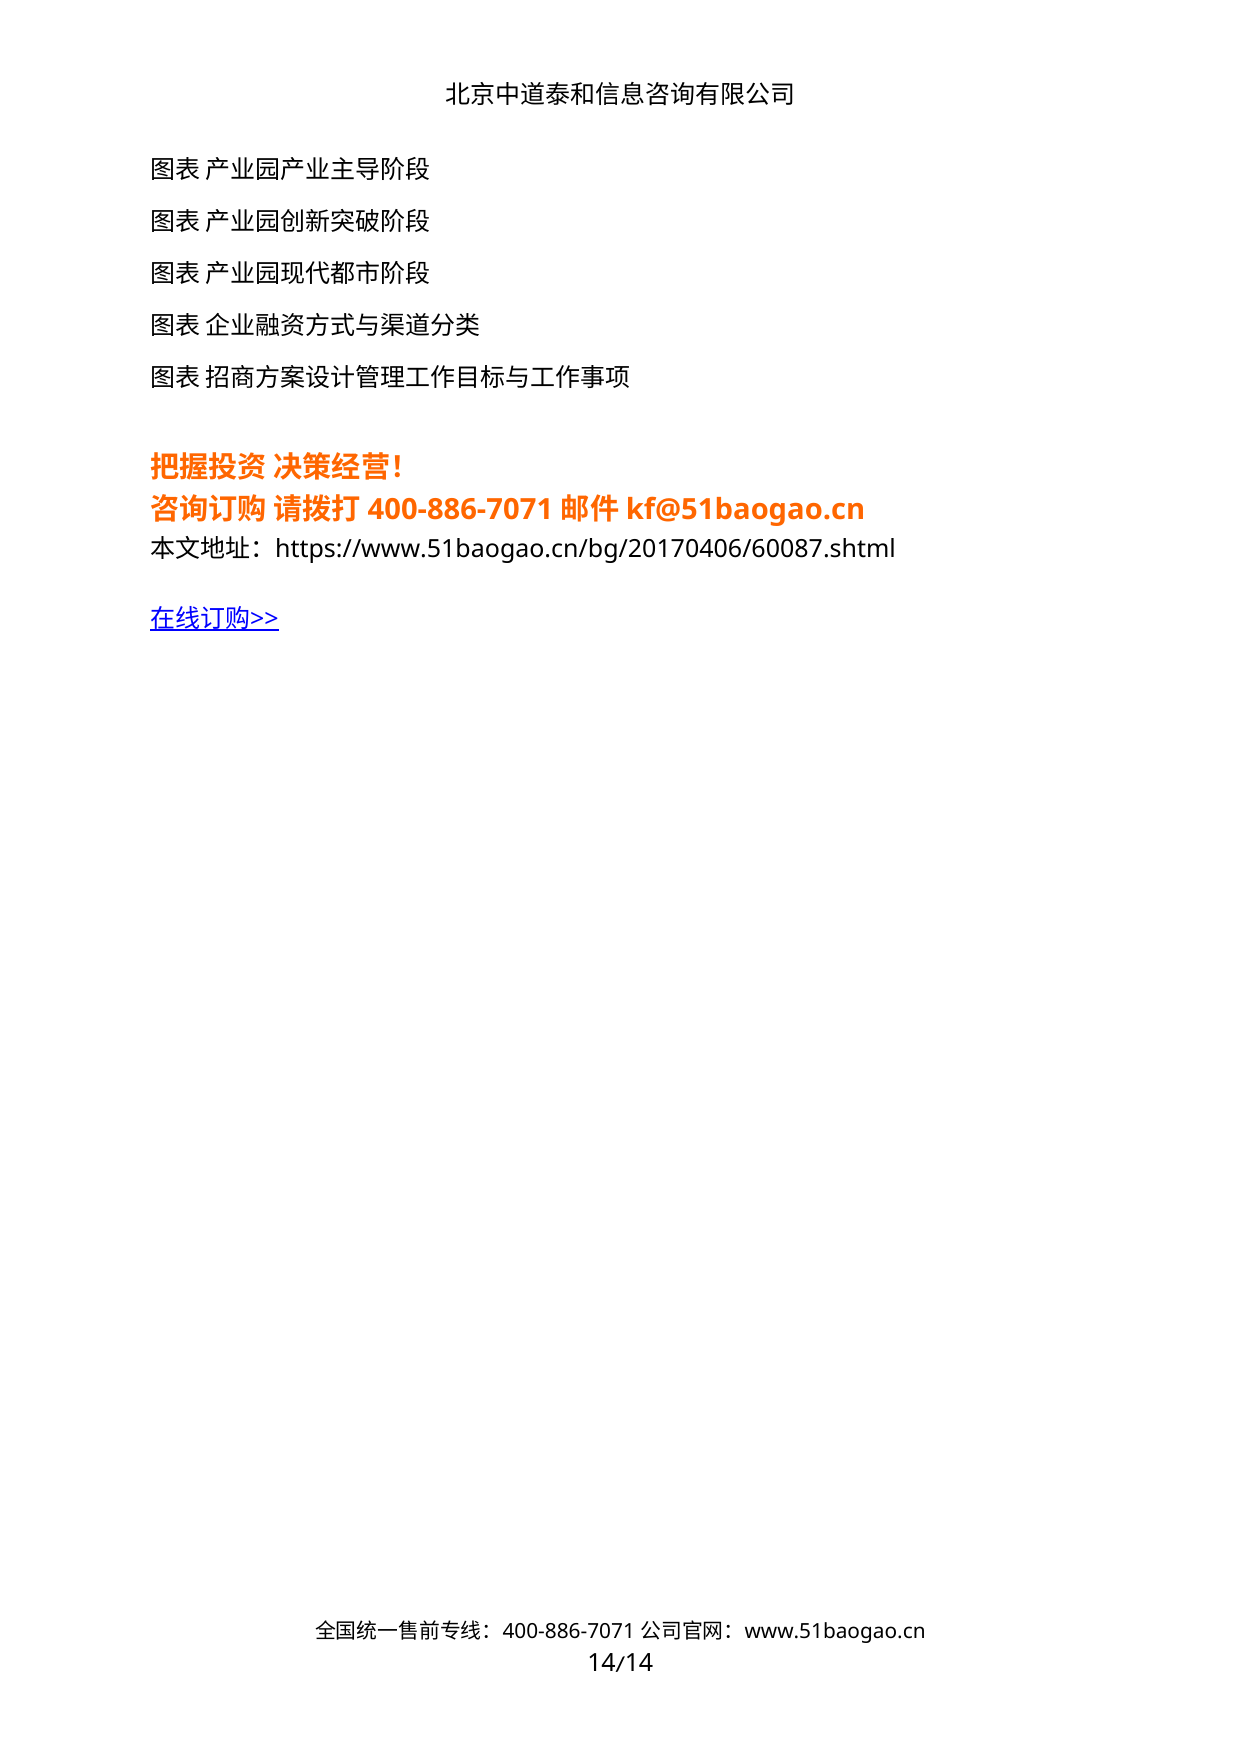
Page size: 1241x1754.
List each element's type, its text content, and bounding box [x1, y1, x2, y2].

text 图表 企业融资方式与渠道分类 [150, 306, 1090, 342]
text 图表 产业园产业主导阶段 [150, 150, 1090, 186]
text 把握投资 决策经营！咨询订购 请拨打 400-886-7071 邮件 kf@51baogao.cn本文地址：https://www.51baogao.cn/bg/20170406/60087.shtml [150, 409, 1090, 564]
text 图表 招商方案设计管理工作目标与工作事项 [150, 357, 1090, 394]
text 图表 产业园现代都市阶段 [150, 254, 1090, 290]
text 图表 产业园创新突破阶段 [150, 202, 1090, 238]
text 在线订购>> [150, 564, 1090, 635]
